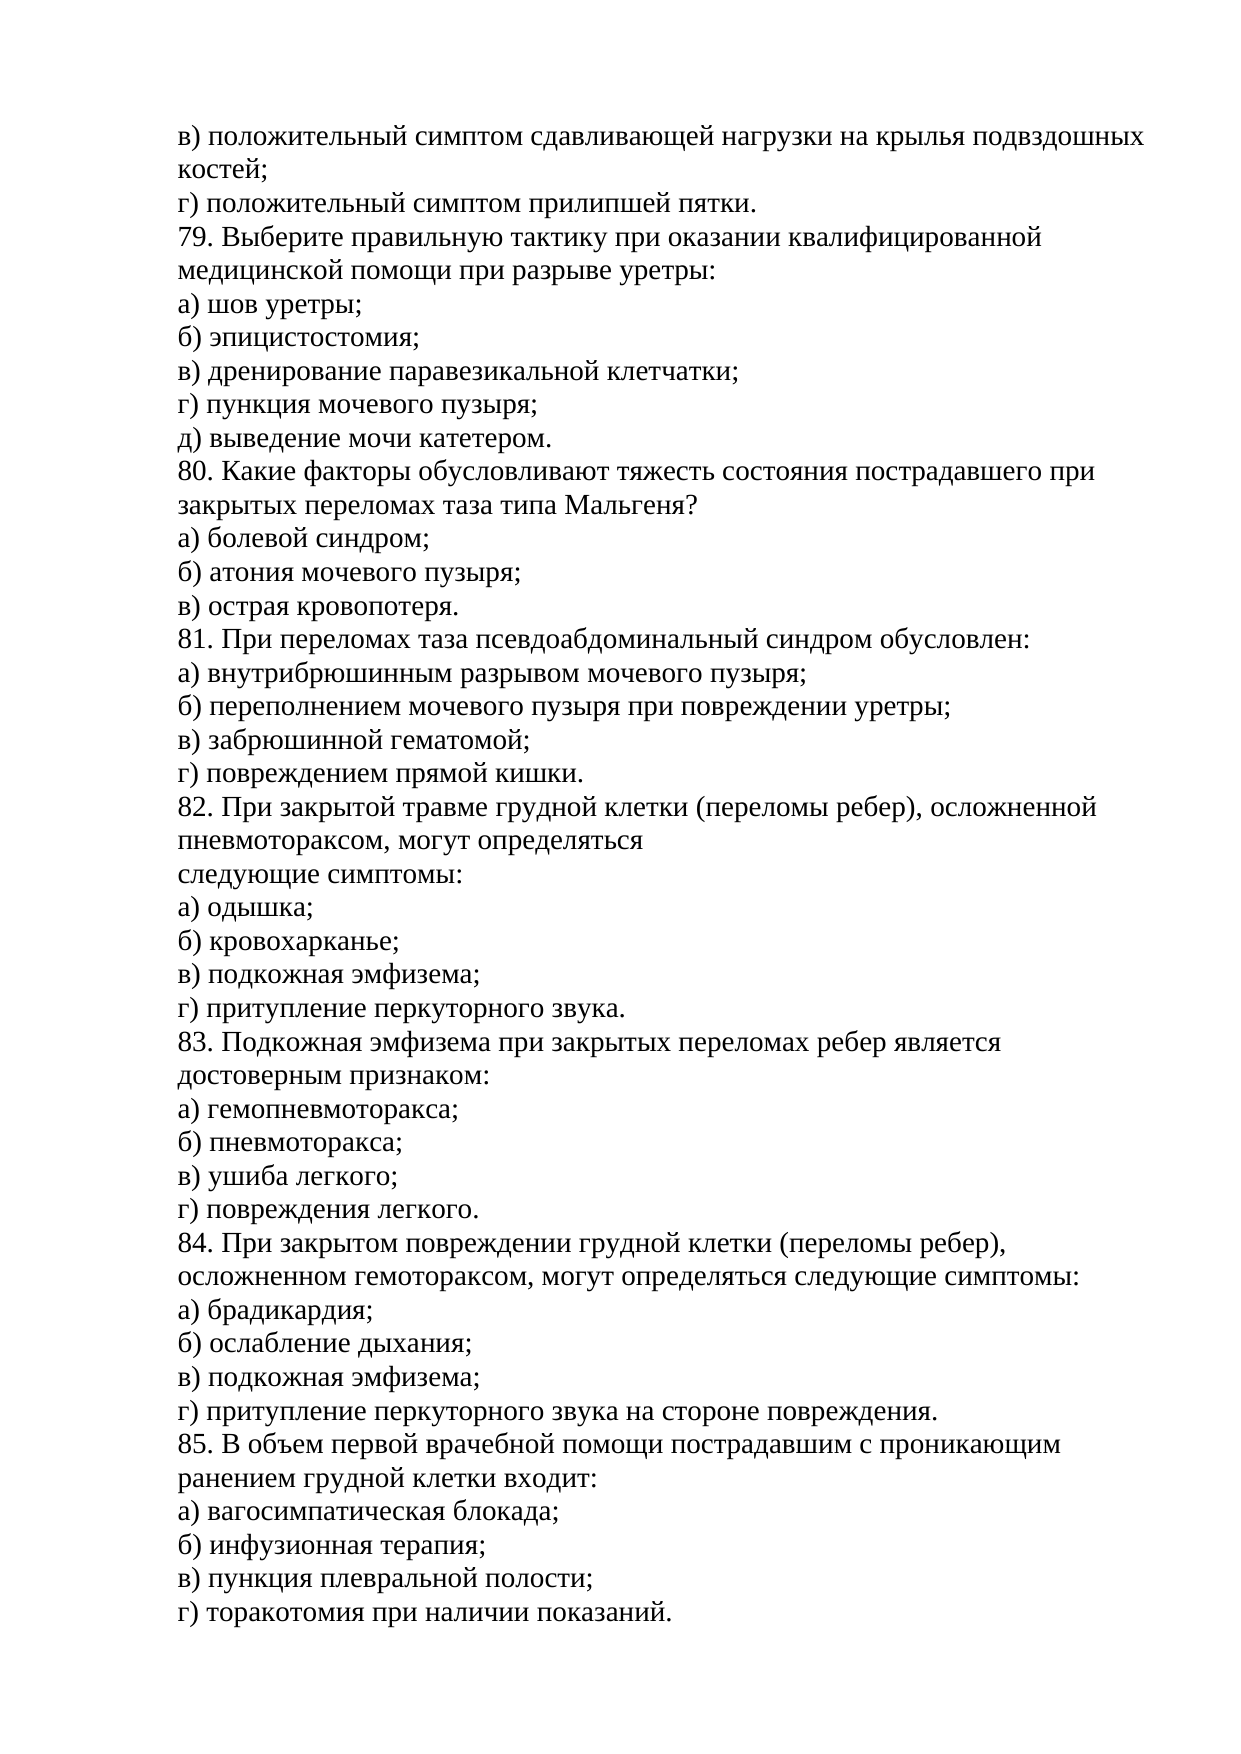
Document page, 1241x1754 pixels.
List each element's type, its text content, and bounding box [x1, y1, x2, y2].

text г) притупление перкуторного звука на стороне повреждения. [177, 1393, 1152, 1426]
text а) гемопневмоторакса; [177, 1091, 1152, 1124]
text г) торакотомия при наличии показаний. [177, 1594, 1152, 1627]
text б) инфузионная терапия; [177, 1527, 1152, 1560]
text в) острая кровопотеря. [177, 588, 1152, 621]
text б) кровохарканье; [177, 923, 1152, 957]
text г) повреждения легкого. [177, 1191, 1152, 1225]
text б) пневмоторакса; [177, 1124, 1152, 1158]
text д) выведение мочи катетером. [177, 420, 1152, 453]
text а) шов уретры; [177, 286, 1152, 319]
text а) болевой синдром; [177, 521, 1152, 554]
text в) положительный симптом сдавливающей нагрузки на крылья подвздошных костей; [177, 118, 1152, 185]
text б) переполнением мочевого пузыря при повреждении уретры; [177, 688, 1152, 722]
text следующие симптомы: [177, 856, 1152, 889]
text 80. Какие факторы обусловливают тяжесть состояния пострадавшего при закрытых переломах таза типа Мальгеня? [177, 453, 1152, 521]
text 81. При переломах таза псевдоабдоминальный синдром обусловлен: [177, 621, 1152, 655]
text б) атония мочевого пузыря; [177, 554, 1152, 588]
text в) подкожная эмфизема; [177, 957, 1152, 990]
text г) притупление перкуторного звука. [177, 990, 1152, 1024]
text 82. При закрытой травме грудной клетки (переломы ребер), осложненной пневмотораксом, могут определяться [177, 789, 1152, 856]
text в) подкожная эмфизема; [177, 1359, 1152, 1393]
text г) положительный симптом прилипшей пятки. [177, 185, 1152, 219]
text г) пункция мочевого пузыря; [177, 386, 1152, 420]
text 84. При закрытом повреждении грудной клетки (переломы ребер), осложненном гемотораксом, могут определяться следующие симптомы: [177, 1225, 1152, 1292]
text а) брадикардия; [177, 1292, 1152, 1326]
text в) забрюшинной гематомой; [177, 722, 1152, 755]
text 85. В объем первой врачебной помощи пострадавшим с проникающим ранением грудной клетки входит: [177, 1426, 1152, 1493]
text а) внутрибрюшинным разрывом мочевого пузыря; [177, 655, 1152, 688]
text б) ослабление дыхания; [177, 1326, 1152, 1359]
text б) эпицистостомия; [177, 319, 1152, 353]
text 83. Подкожная эмфизема при закрытых переломах ребер является достоверным признаком: [177, 1024, 1152, 1091]
text а) одышка; [177, 889, 1152, 923]
text г) повреждением прямой кишки. [177, 755, 1152, 789]
text в) пункция плевральной полости; [177, 1560, 1152, 1594]
text в) дренирование паравезикальной клетчатки; [177, 353, 1152, 386]
text в) ушиба легкого; [177, 1158, 1152, 1191]
text 79. Выберите правильную тактику при оказании квалифицированной медицинской помощи при разрыве уретры: [177, 219, 1152, 286]
text а) вагосимпатическая блокада; [177, 1493, 1152, 1527]
